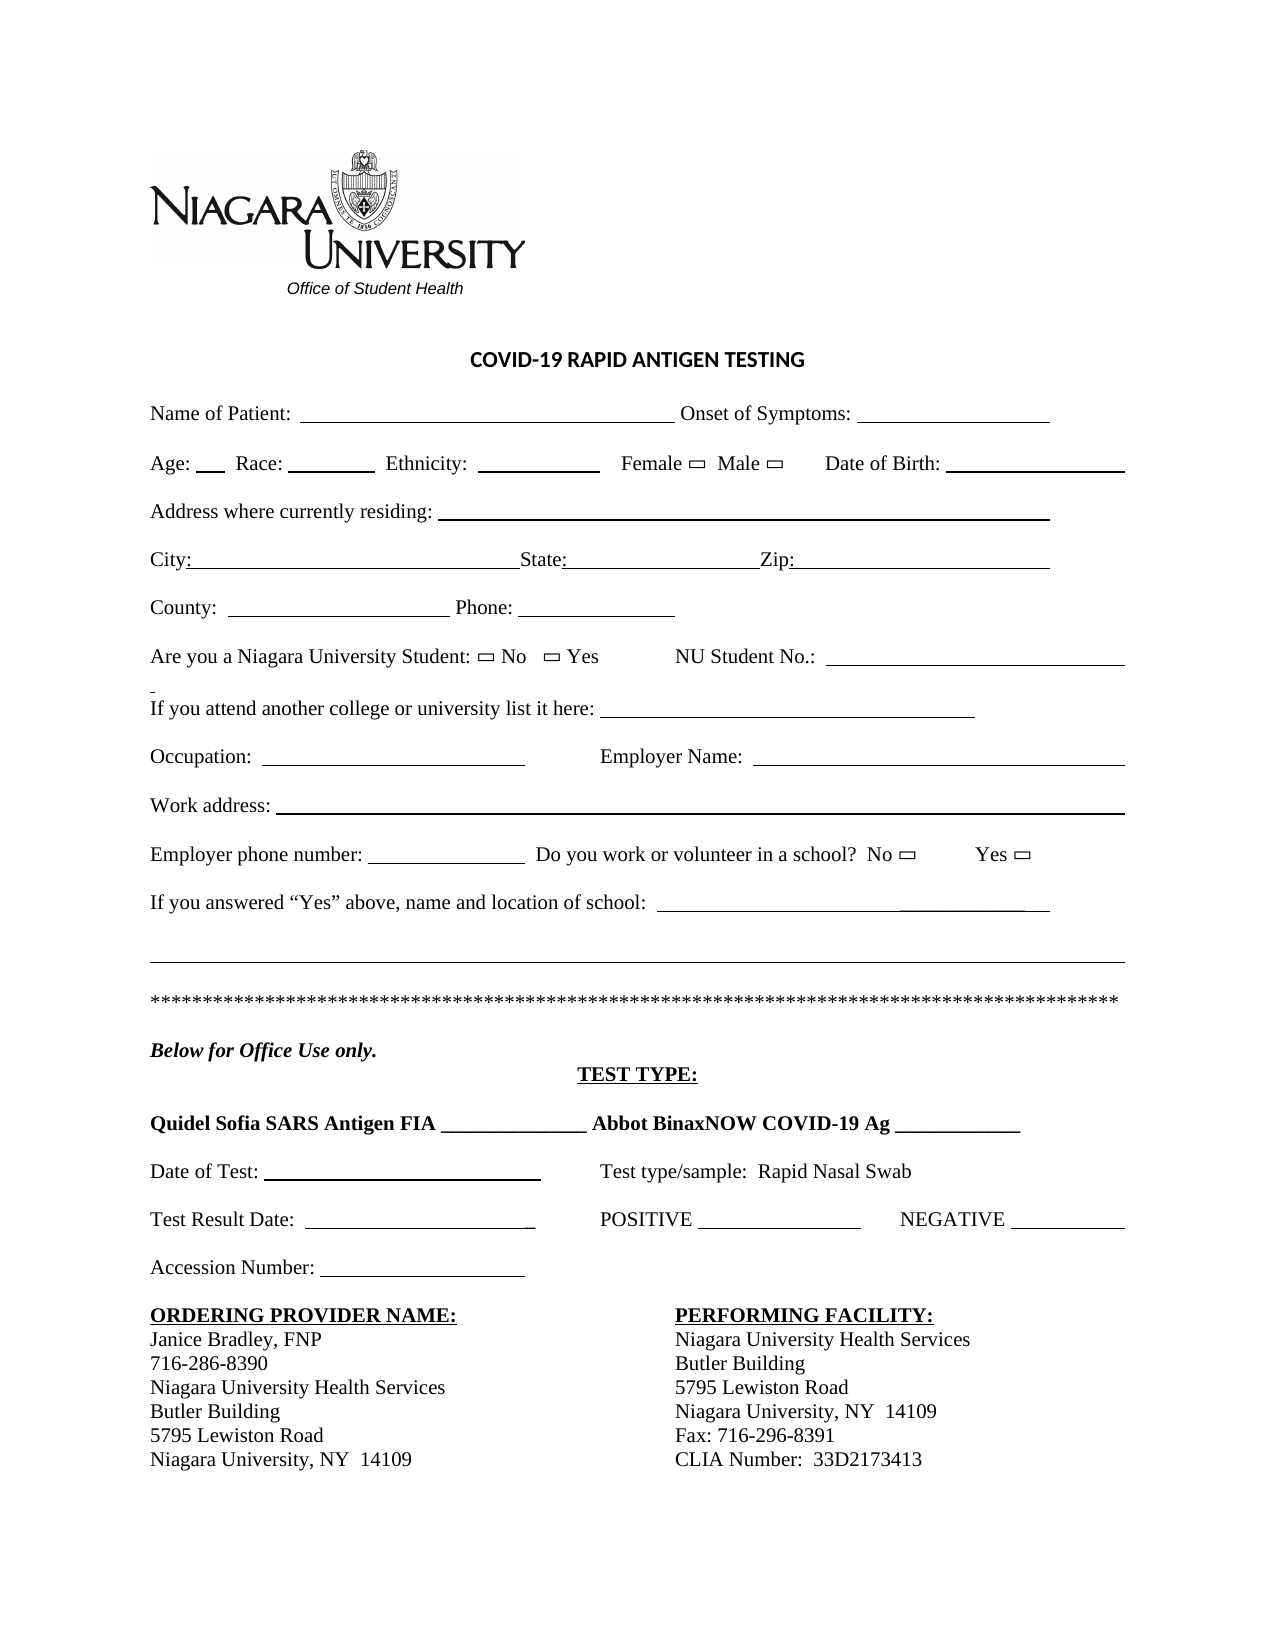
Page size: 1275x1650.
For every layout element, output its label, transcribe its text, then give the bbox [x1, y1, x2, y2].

text Name of Patient: Onset of Symptoms: [150, 401, 1125, 425]
text Address where currently residing: [150, 499, 1125, 523]
text Test Result Date: _ POSITIVE NEGATIVE [150, 1207, 1125, 1231]
text Quidel Sofia SARS Antigen FIA ______________ Abbot BinaxNOW COVID-19 Ag ____________ [150, 1110, 1125, 1134]
text 5795 Lewiston Road Fax: 716-296-8391 [150, 1423, 1125, 1447]
text Date of Test: Test type/sample: Rapid Nasal Swab [150, 1158, 1125, 1183]
text ********************************************************************************************* [150, 990, 1125, 1014]
text COVID-19 RAPID ANTIGEN TESTING [150, 345, 1125, 373]
text Niagara University, NY 14109 CLIA Number: 33D2173413 [150, 1447, 1125, 1471]
text ORDERING PROVIDER NAME: PERFORMING FACILITY: [150, 1303, 1125, 1327]
text Are you a Niagara University Student: ▭ No ▭ Yes NU Student No.: [150, 643, 1125, 668]
text If you answered “Yes” above, name and location of school: ____________ [150, 890, 1125, 914]
text Occupation: Employer Name: [150, 744, 1125, 768]
text Below for Office Use only. [150, 1038, 1125, 1062]
text Butler Building Niagara University, NY 14109 [150, 1399, 1125, 1423]
text Employer phone number: Do you work or volunteer in a school? No ▭ Yes ▭ [150, 841, 1125, 866]
text Niagara University Health Services 5795 Lewiston Road [150, 1375, 1125, 1399]
text Accession Number: [150, 1255, 1125, 1279]
text Janice Bradley, FNP Niagara University Health Services [150, 1327, 1125, 1351]
picture [150, 150, 525, 269]
text TEST TYPE: [150, 1062, 1125, 1086]
text Office of Student Health [150, 279, 600, 298]
text Age: Race: Ethnicity: Female ▭ Male ▭ Date of Birth: [150, 449, 1125, 474]
text Work address: [150, 792, 1125, 817]
text County: Phone: [150, 595, 1125, 619]
text City: State: Zip: [150, 547, 1125, 571]
text If you attend another college or university list it here: [150, 696, 1125, 720]
text 716-286-8390 Butler Building [150, 1351, 1125, 1375]
